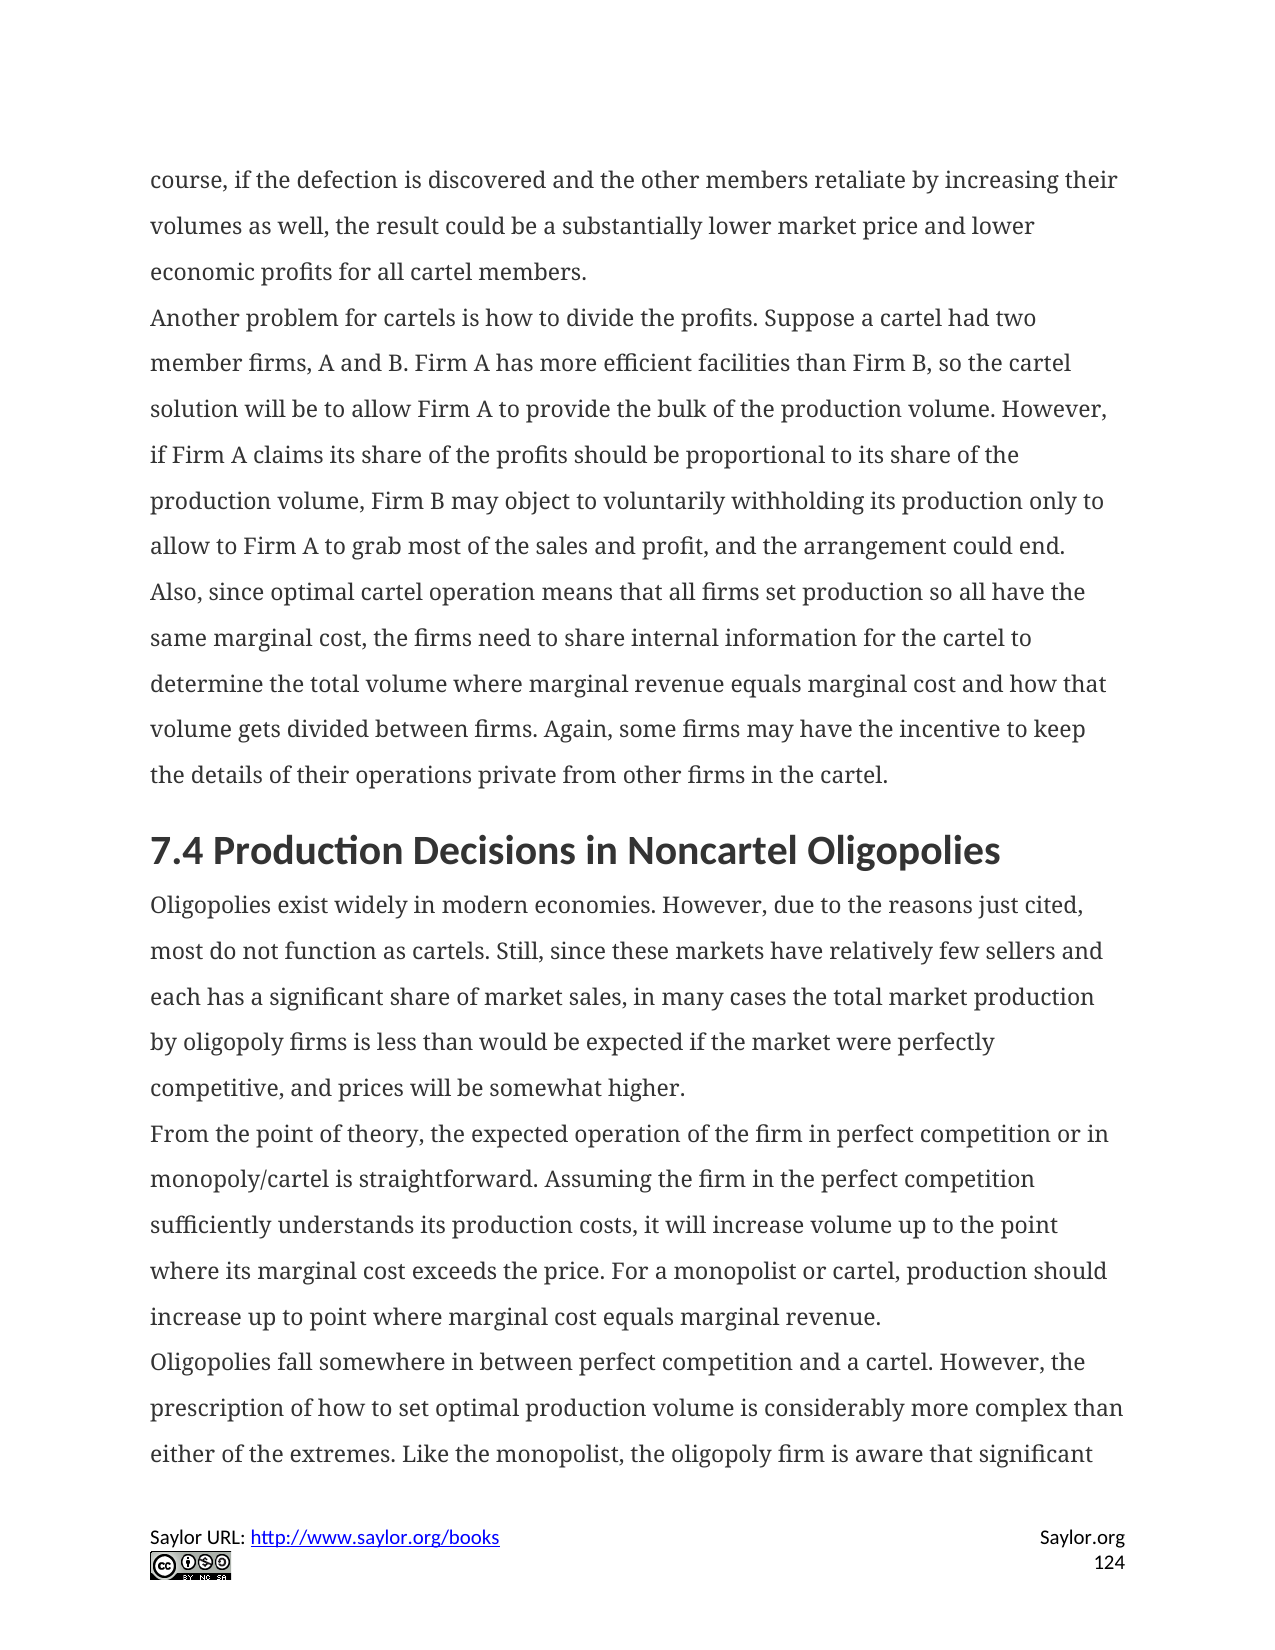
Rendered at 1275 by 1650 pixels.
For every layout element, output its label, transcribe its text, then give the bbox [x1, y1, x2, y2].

text Another problem for cartels is how to divide the profits. Suppose a cartel had two member firms, A and B. Firm A has more efficient facilities than Firm B, so the cartel solution will be to allow Firm A to provide the bulk of the production volume. However, if Firm A claims its share of the profits should be proportional to its share of the production volume, Firm B may object to voluntarily withholding its production only to allow to Firm A to grab most of the sales and profit, and the arrangement could end. [150, 287, 1125, 562]
text 7.4 Production Decisions in Noncartel Oligopolies [150, 824, 1125, 874]
text From the point of theory, the expected operation of the firm in perfect competition or in monopoly/cartel is straightforward. Assuming the firm in the perfect competition sufficiently understands its production costs, it will increase volume up to the point where its marginal cost exceeds the price. For a monopolist or cartel, production should increase up to point where marginal cost equals marginal revenue. [150, 1103, 1125, 1332]
text Also, since optimal cartel operation means that all firms set production so all have the same marginal cost, the firms need to share internal information for the cartel to determine the total volume where marginal revenue equals marginal cost and how that volume gets divided between firms. Again, some firms may have the incentive to keep the details of their operations private from other firms in the cartel. [150, 562, 1125, 790]
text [150, 1332, 1125, 1469]
picture [150, 1551, 232, 1580]
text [150, 150, 1125, 287]
text Oligopolies exist widely in modern economies. However, due to the reasons just cited, most do not function as cartels. Still, since these markets have relatively few sellers and each has a significant share of market sales, in many cases the total market production by oligopoly firms is less than would be expected if the market were perfectly competitive, and prices will be somewhat higher. [150, 874, 1125, 1103]
